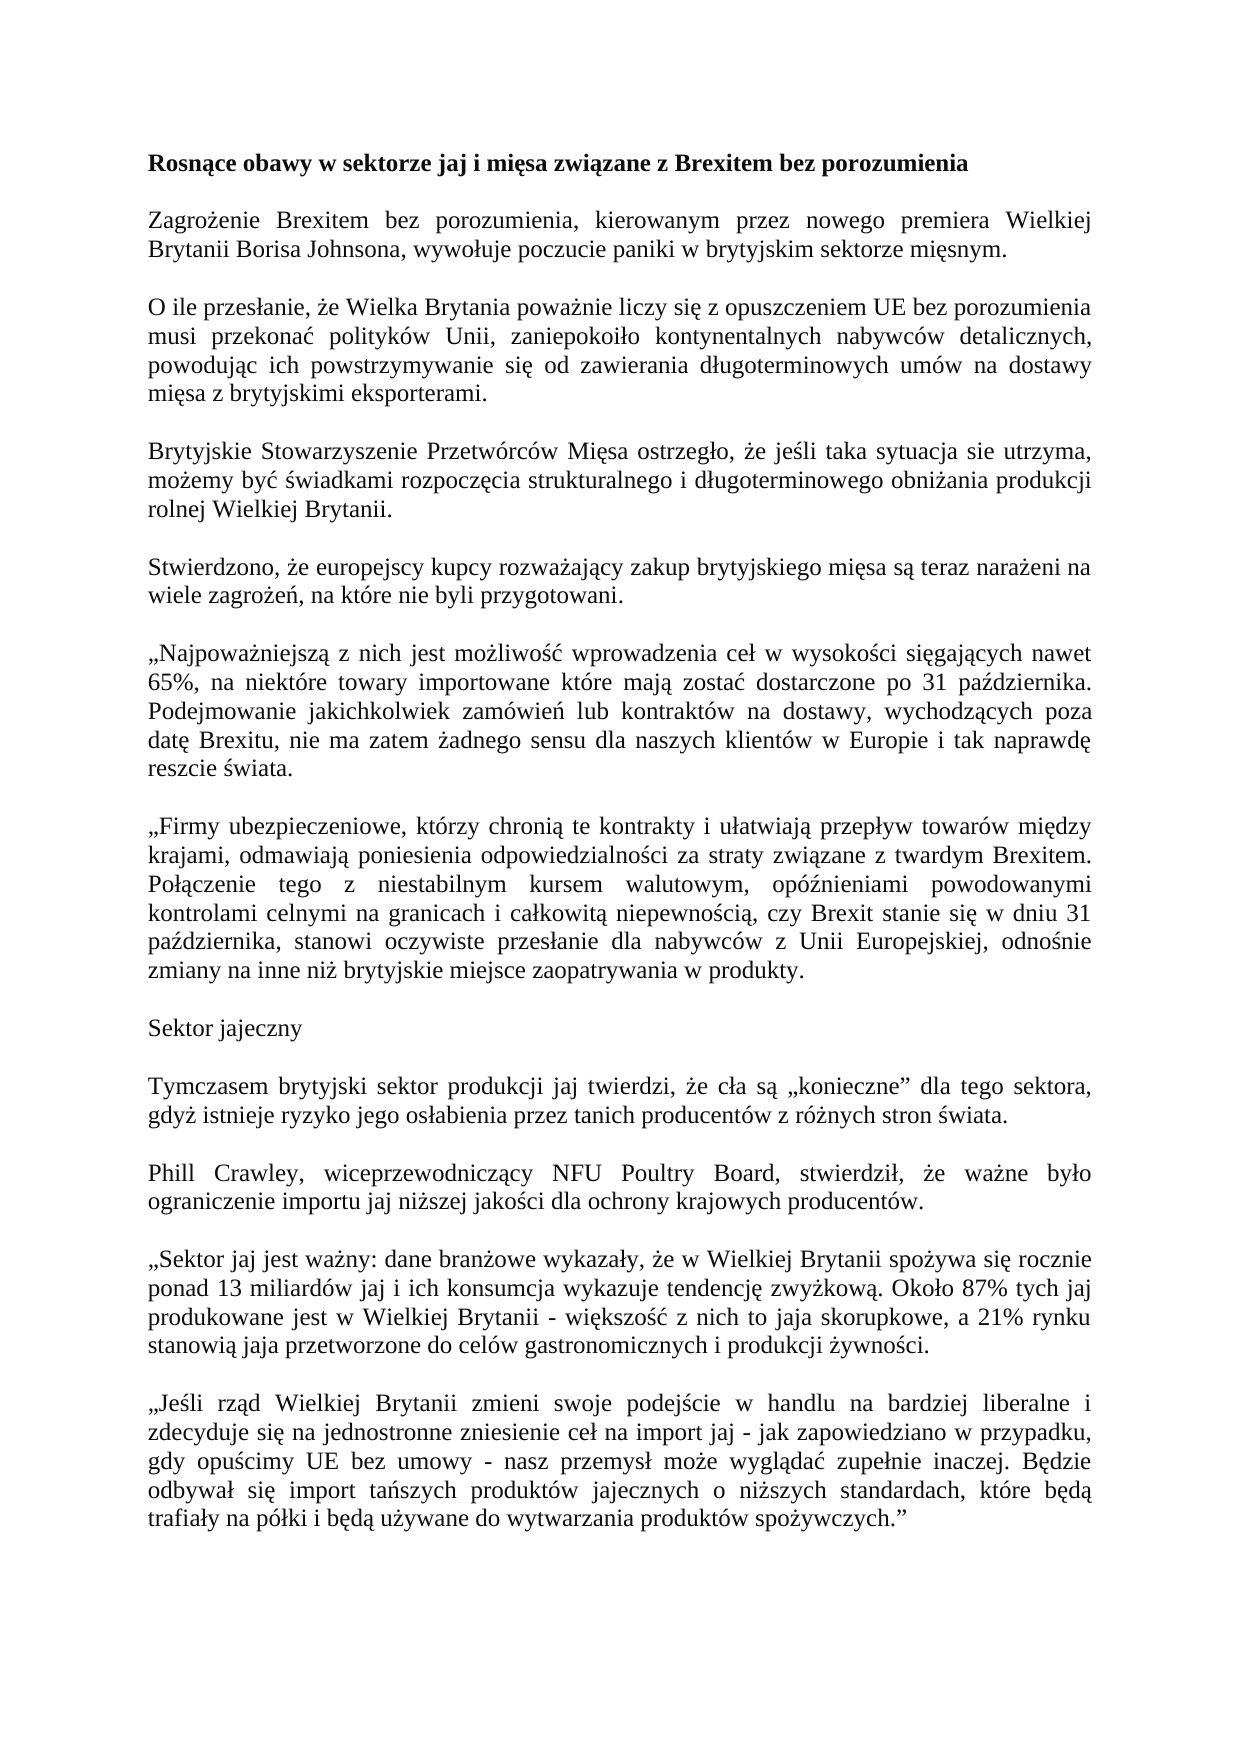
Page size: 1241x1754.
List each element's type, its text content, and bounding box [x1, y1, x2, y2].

text Zagrożenie Brexitem bez porozumienia, kierowanym przez nowego premiera Wielkiej Brytanii Borisa Johnsona, wywołuje poczucie paniki w brytyjskim sektorze mięsnym. [148, 206, 1093, 263]
text Brytyjskie Stowarzyszenie Przetwórców Mięsa ostrzegło, że jeśli taka sytuacja sie utrzyma, możemy być świadkami rozpoczęcia strukturalnego i długoterminowego obniżania produkcji rolnej Wielkiej Brytanii. [148, 436, 1093, 523]
text Tymczasem brytyjski sektor produkcji jaj twierdzi, że cła są „konieczne” dla tego sektora, gdyż istnieje ryzyko jego osłabienia przez tanich producentów z różnych stron świata. [148, 1071, 1093, 1128]
text Sektor jajeczny [148, 1013, 1093, 1042]
text O ile przesłanie, że Wielka Brytania poważnie liczy się z opuszczeniem UE bez porozumienia musi przekonać polityków Unii, zaniepokoiło kontynentalnych nabywców detalicznych, powodując ich powstrzymywanie się od zawierania długoterminowych umów na dostawy mięsa z brytyjskimi eksporterami. [148, 292, 1093, 407]
text „Najpoważniejszą z nich jest możliwość wprowadzenia ceł w wysokości sięgających nawet 65%, na niektóre towary importowane które mają zostać dostarczone po 31 października. Podejmowanie jakichkolwiek zamówień lub kontraktów na dostawy, wychodzących poza datę Brexitu, nie ma zatem żadnego sensu dla naszych klientów w Europie i tak naprawdę reszcie świata. [148, 638, 1093, 782]
text Stwierdzono, że europejscy kupcy rozważający zakup brytyjskiego mięsa są teraz narażeni na wiele zagrożeń, na które nie byli przygotowani. [148, 552, 1093, 609]
text Phill Crawley, wiceprzewodniczący NFU Poultry Board, stwierdził, że ważne było ograniczenie importu jaj niższej jakości dla ochrony krajowych producentów. [148, 1158, 1093, 1215]
text Rosnące obawy w sektorze jaj i mięsa związane z Brexitem bez porozumienia [148, 148, 1093, 176]
text „Jeśli rząd Wielkiej Brytanii zmieni swoje podejście w handlu na bardziej liberalne i zdecyduje się na jednostronne zniesienie ceł na import jaj - jak zapowiedziano w przypadku, gdy opuścimy UE bez umowy - nasz przemysł może wyglądać zupełnie inaczej. Będzie odbywał się import tańszych produktów jajecznych o niższych standardach, które będą trafiały na półki i będą używane do wytwarzania produktów spożywczych.” [148, 1388, 1093, 1532]
text „Firmy ubezpieczeniowe, którzy chronią te kontrakty i ułatwiają przepływ towarów między krajami, odmawiają poniesienia odpowiedzialności za straty związane z twardym Brexitem. Połączenie tego z niestabilnym kursem walutowym, opóźnieniami powodowanymi kontrolami celnymi na granicach i całkowitą niepewnością, czy Brexit stanie się w dniu 31 października, stanowi oczywiste przesłanie dla nabywców z Unii Europejskiej, odnośnie zmiany na inne niż brytyjskie miejsce zaopatrywania w produkty. [148, 811, 1093, 984]
text „Sektor jaj jest ważny: dane branżowe wykazały, że w Wielkiej Brytanii spożywa się rocznie ponad 13 miliardów jaj i ich konsumcja wykazuje tendencję zwyżkową. Około 87% tych jaj produkowane jest w Wielkiej Brytanii - większość z nich to jaja skorupkowe, a 21% rynku stanowią jaja przetworzone do celów gastronomicznych i produkcji żywności. [148, 1244, 1093, 1359]
